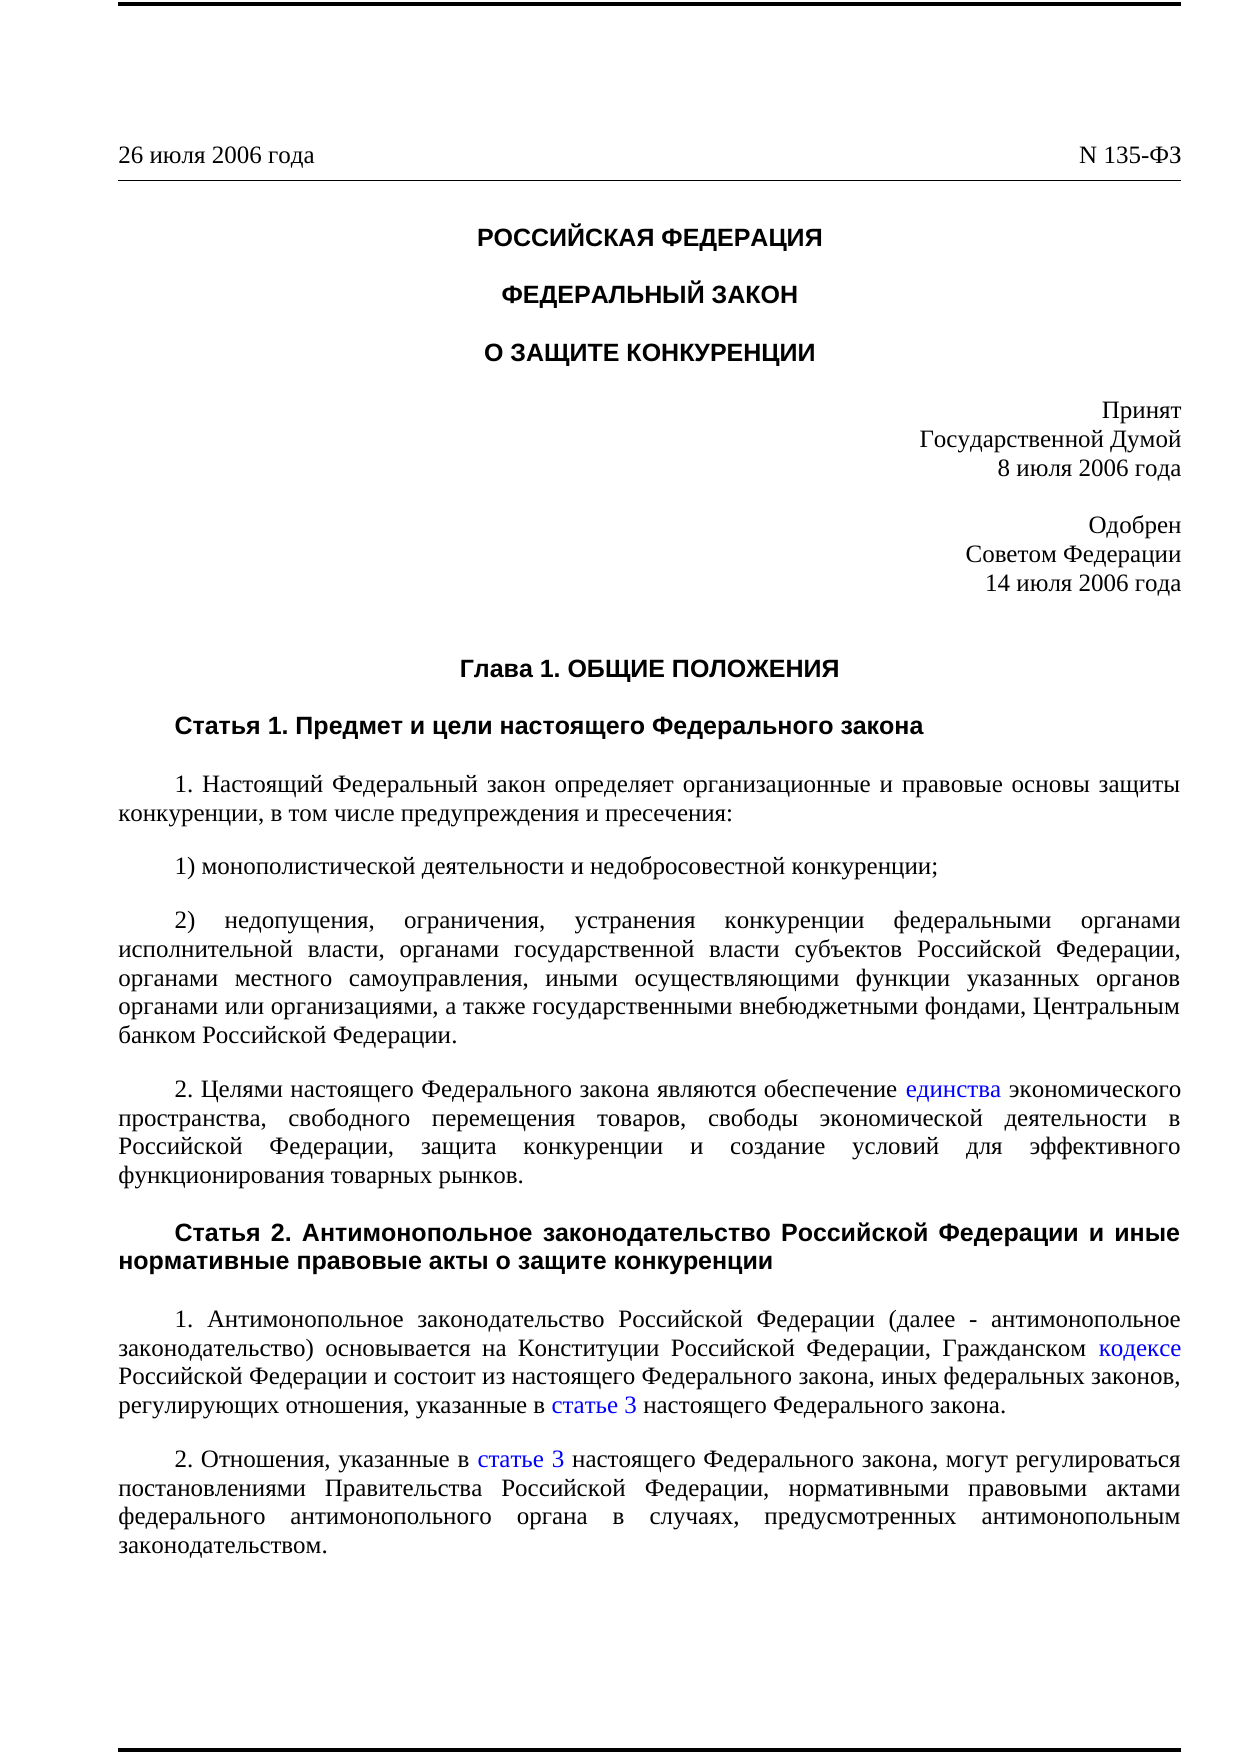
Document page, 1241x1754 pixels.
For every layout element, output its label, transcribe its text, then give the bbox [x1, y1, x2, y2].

text 1. Настоящий Федеральный закон определяет организационные и правовые основы защиты конкуренции, в том числе предупреждения и пресечения: [118, 769, 1181, 826]
title ФЕДЕРАЛЬНЫЙ ЗАКОН [118, 280, 1181, 309]
text 2. Отношения, указанные в статье 3 настоящего Федерального закона, могут регулироваться постановлениями Правительства Российской Федерации, нормативными правовыми актами федерального антимонопольного органа в случаях, предусмотренных антимонопольным законодательством. [118, 1444, 1181, 1559]
text Одобрен [118, 510, 1181, 539]
text Советом Федерации [118, 539, 1181, 568]
text Принят [118, 395, 1181, 424]
title Глава 1. ОБЩИЕ ПОЛОЖЕНИЯ [118, 654, 1181, 683]
text 1. Антимонопольное законодательство Российской Федерации (далее - антимонопольное законодательство) основывается на Конституции Российской Федерации, Гражданском кодексе Российской Федерации и состоит из настоящего Федерального закона, иных федеральных законов, регулирующих отношения, указанные в статье 3 настоящего Федерального закона. [118, 1304, 1181, 1419]
title О ЗАЩИТЕ КОНКУРЕНЦИИ [118, 338, 1181, 366]
table_header N 135-ФЗ [650, 140, 1181, 169]
title РОССИЙСКАЯ ФЕДЕРАЦИЯ [118, 223, 1181, 251]
text 2. Целями настоящего Федерального закона являются обеспечение единства экономического пространства, свободного перемещения товаров, свободы экономической деятельности в Российской Федерации, защита конкуренции и создание условий для эффективного функционирования товарных рынков. [118, 1074, 1181, 1189]
table_header 26 июля 2006 года [118, 140, 649, 169]
text 14 июля 2006 года [118, 568, 1181, 596]
title Статья 1. Предмет и цели настоящего Федерального закона [118, 711, 1181, 740]
text Государственной Думой [118, 424, 1181, 453]
title Статья 2. Антимонопольное законодательство Российской Федерации и иные нормативные правовые акты о защите конкуренции [118, 1218, 1181, 1275]
text 8 июля 2006 года [118, 453, 1181, 481]
text 1) монополистической деятельности и недобросовестной конкуренции; [118, 851, 1181, 880]
text 2) недопущения, ограничения, устранения конкуренции федеральными органами исполнительной власти, органами государственной власти субъектов Российской Федерации, органами местного самоуправления, иными осуществляющими функции указанных органов органами или организациями, а также государственными внебюджетными фондами, Центральным банком Российской Федерации. [118, 905, 1181, 1049]
